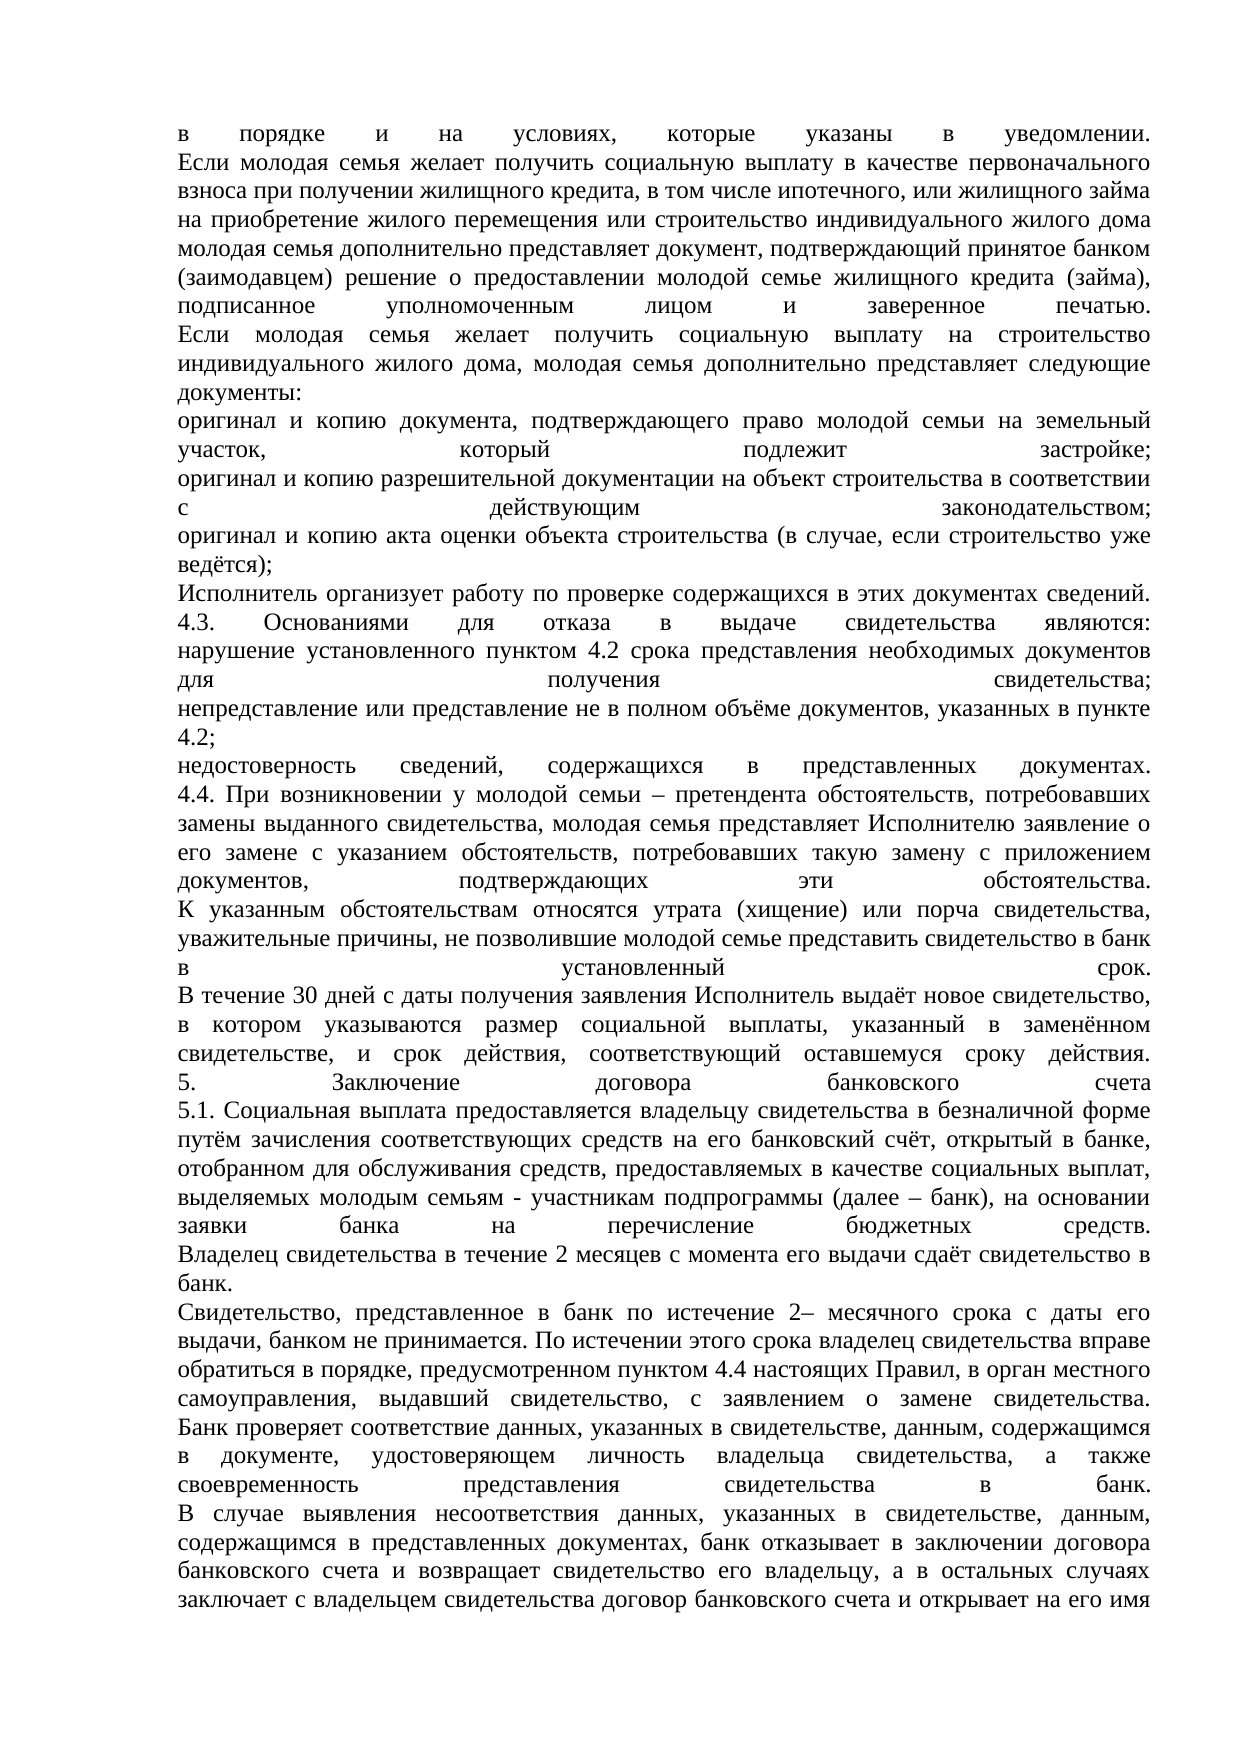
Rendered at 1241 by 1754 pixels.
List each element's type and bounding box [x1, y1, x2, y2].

text [177, 118, 1152, 1613]
